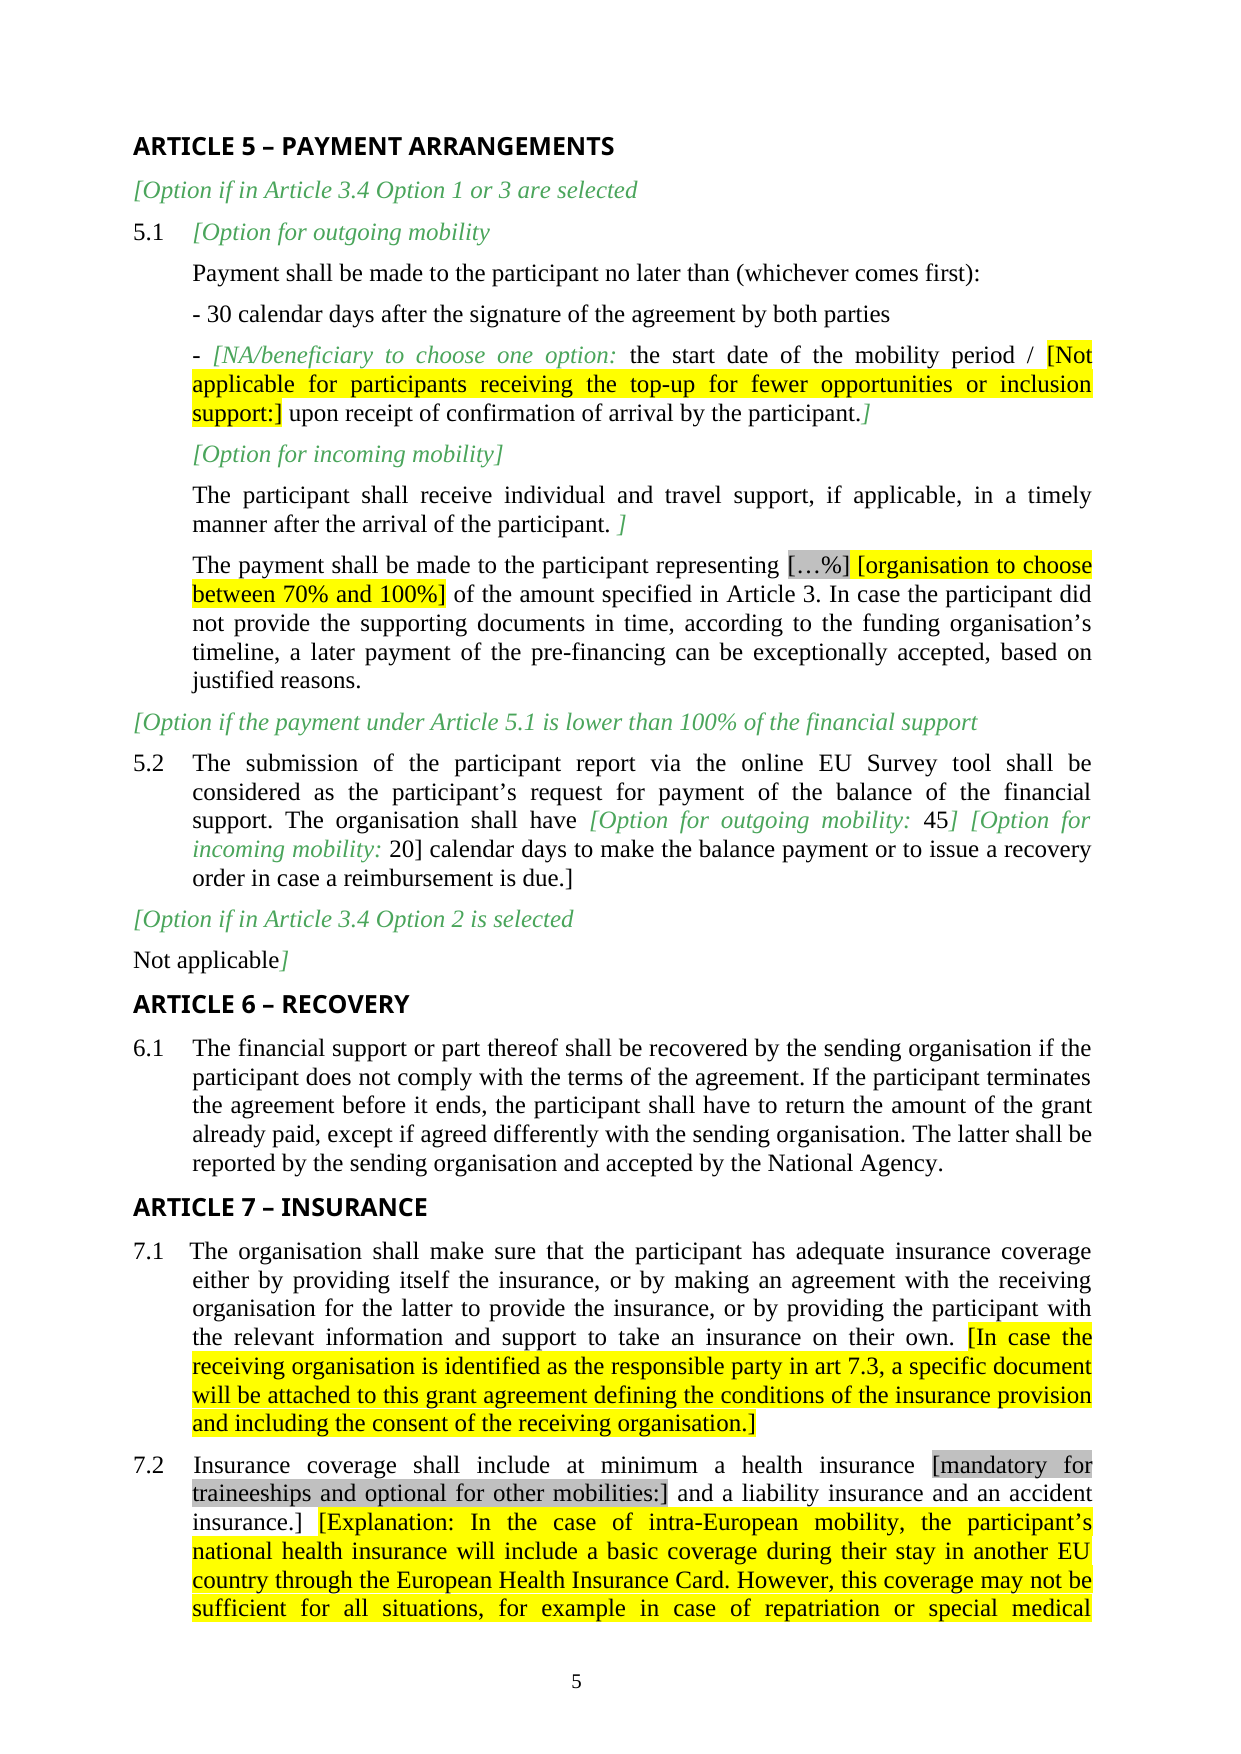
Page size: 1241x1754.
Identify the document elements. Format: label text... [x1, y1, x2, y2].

text 6.1 The financial support or part thereof shall be recovered by the sending organisation if the participant does not comply with the terms of the agreement. If the participant terminates the agreement before it ends, the participant shall have to return the amount of the grant already paid, except if agreed differently with the sending organisation. The latter shall be reported by the sending organisation and accepted by the National Agency. [133, 1033, 1092, 1177]
text The payment shall be made to the participant representing […%] [organisation to choose between 70% and 100%] of the amount specified in Article 3. In case the participant did not provide the supporting documents in time, according to the funding organisation’s timeline, a later payment of the pre-financing can be exceptionally accepted, based on justified reasons. [192, 550, 1092, 694]
subtitle ARTICLE 7 – INSURANCE [133, 1189, 1092, 1223]
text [133, 1450, 1092, 1622]
subtitle ARTICLE 6 – RECOVERY [133, 987, 1092, 1021]
text [Option for incoming mobility] [192, 439, 1092, 468]
text [Option if in Article 3.4 Option 2 is selected [133, 904, 1092, 933]
text 5.2 The submission of the participant report via the online EU Survey tool shall be considered as the participant’s request for payment of the balance of the financial support. The organisation shall have [Option for outgoing mobility: 45] [Option for incoming mobility: 20] calendar days to make the balance payment or to issue a recovery order in case a reimbursement is due.] [133, 748, 1092, 892]
text [Option if in Article 3.4 Option 1 or 3 are selected [133, 175, 1092, 204]
text - [NA/beneficiary to choose one option: the start date of the mobility period / [Not applicable for participants receiving the top-up for fewer opportunities or inclusion support:] upon receipt of confirmation of arrival by the participant.] [192, 340, 1047, 369]
text Payment shall be made to the participant no later than (whichever comes first): [192, 258, 1092, 287]
text [Option if the payment under Article 5.1 is lower than 100% of the financial support [133, 707, 1092, 735]
text The participant shall receive individual and travel support, if applicable, in a timely manner after the arrival of the participant. ] [133, 480, 1092, 538]
text - 30 calendar days after the signature of the agreement by both parties [192, 299, 1092, 328]
text - [NA/beneficiary to choose one option: the start date of the mobility period / [Not applicable for participants receiving the top-up for fewer opportunities or inclusion support:] upon receipt of confirmation of arrival by the participant.] [282, 398, 1092, 427]
text 7.1 The organisation shall make sure that the participant has adequate insurance coverage either by providing itself the insurance, or by making an agreement with the receiving organisation for the latter to provide the insurance, or by providing the participant with the relevant information and support to take an insurance on their own. [In case the receiving organisation is identified as the responsible party in art 7.3, a specific document will be attached to this grant agreement defining the conditions of the insurance provision and including the consent of the receiving organisation.] [133, 1236, 1092, 1437]
text 5.1 [Option for outgoing mobility [133, 217, 1092, 245]
text Not applicable] [133, 945, 1092, 974]
subtitle ARTICLE 5 – PAYMENT ARRANGEMENTS [133, 129, 1092, 163]
